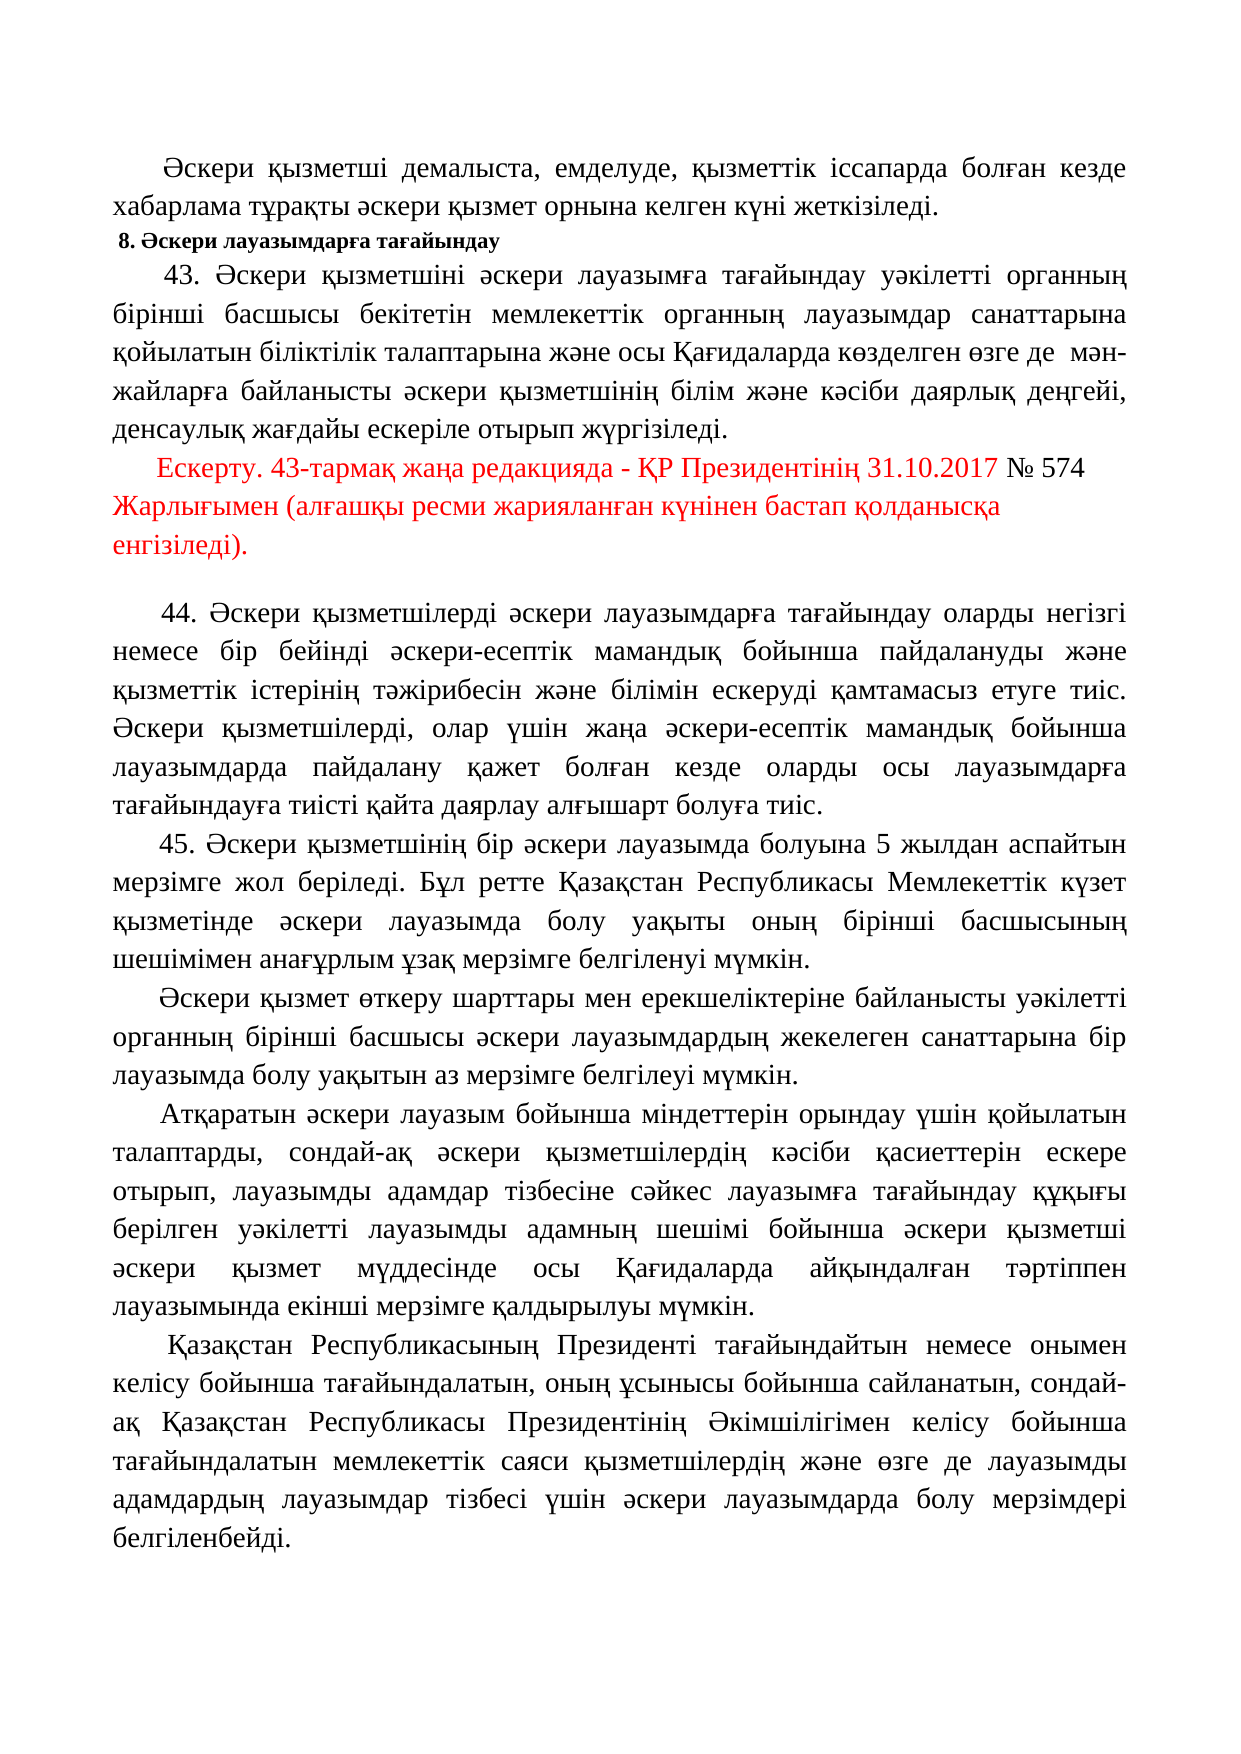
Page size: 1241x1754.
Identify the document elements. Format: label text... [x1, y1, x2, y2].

text Ескерту. 43-тармақ жаңа редакцияда - ҚР Президентінің 31.10.2017 № 574 Жарлығымен (алғашқы ресми жарияланған күнінен бастап қолданысқа енгізіледі). [112, 450, 1128, 591]
text Қазақстан Республикасының Президенті тағайындайтын немесе онымен келісу бойынша тағайындалатын, оның ұсынысы бойынша сайланатын, сондай-ақ Қазақстан Республикасы Президентінің Әкімшілігімен келісу бойынша тағайындалатын мемлекеттік саяси қызметшілердің және өзге де лауазымды адамдардың лауазымдар тізбесі үшін әскери лауазымдарда болу мерзімдері белгіленбейді. [112, 1327, 1128, 1553]
text Әскери қызметші демалыста, емделуде, қызметтік іссапарда болған кезде хабарлама тұрақты әскери қызмет орнына келген күні жеткізіледі. [112, 150, 1128, 222]
text 43. Әскери қызметшіні әскери лауазымға тағайындау уәкілетті органның бірінші басшысы бекітетін мемлекеттік органның лауазымдар санаттарына қойылатын біліктілік талаптарына және осы Қағидаларда көзделген өзге де мән-жайларға байланысты әскери қызметшінің білім және кәсіби даярлық деңгейі, денсаулық жағдайы ескеріле отырып жүргізіледі. [112, 257, 1128, 445]
text 8. Әскери лауазымдарға тағайындау [112, 227, 1128, 253]
text 45. Әскери қызметшінің бір әскери лауазымда болуына 5 жылдан аспайтын мерзімге жол беріледі. Бұл ретте Қазақстан Республикасы Мемлекеттік күзет қызметінде әскери лауазымда болу уақыты оның бірінші басшысының шешімімен анағұрлым ұзақ мерзімге белгіленуі мүмкін. [112, 826, 1128, 975]
text Әскери қызмет өткеру шарттары мен ерекшеліктеріне байланысты уәкілетті органның бірінші басшысы әскери лауазымдардың жекелеген санаттарына бір лауазымда болу уақытын аз мерзімге белгілеуі мүмкін. [112, 980, 1128, 1091]
text Атқаратын әскери лауазым бойынша міндеттерін орындау үшін қойылатын талаптарды, сондай-ақ әскери қызметшілердің кәсіби қасиеттерін ескере отырып, лауазымды адамдар тізбесіне сәйкес лауазымға тағайындау құқығы берілген уәкілетті лауазымды адамның шешімі бойынша әскери қызметші әскери қызмет мүддесінде осы Қағидаларда айқындалған тәртіппен лауазымында екінші мерзімге қалдырылуы мүмкін. [112, 1096, 1128, 1322]
text 44. Әскери қызметшілерді әскери лауазымдарға тағайындау оларды негізгі немесе бір бейінді әскери-есептік мамандық бойынша пайдалануды және қызметтік істерінің тәжірибесін және білімін ескеруді қамтамасыз етуге тиіс. Әскери қызметшілерді, олар үшін жаңа әскери-есептік мамандық бойынша лауазымдарда пайдалану қажет болған кезде оларды осы лауазымдарға тағайындауға тиісті қайта даярлау алғышарт болуға тиіс. [112, 595, 1128, 821]
